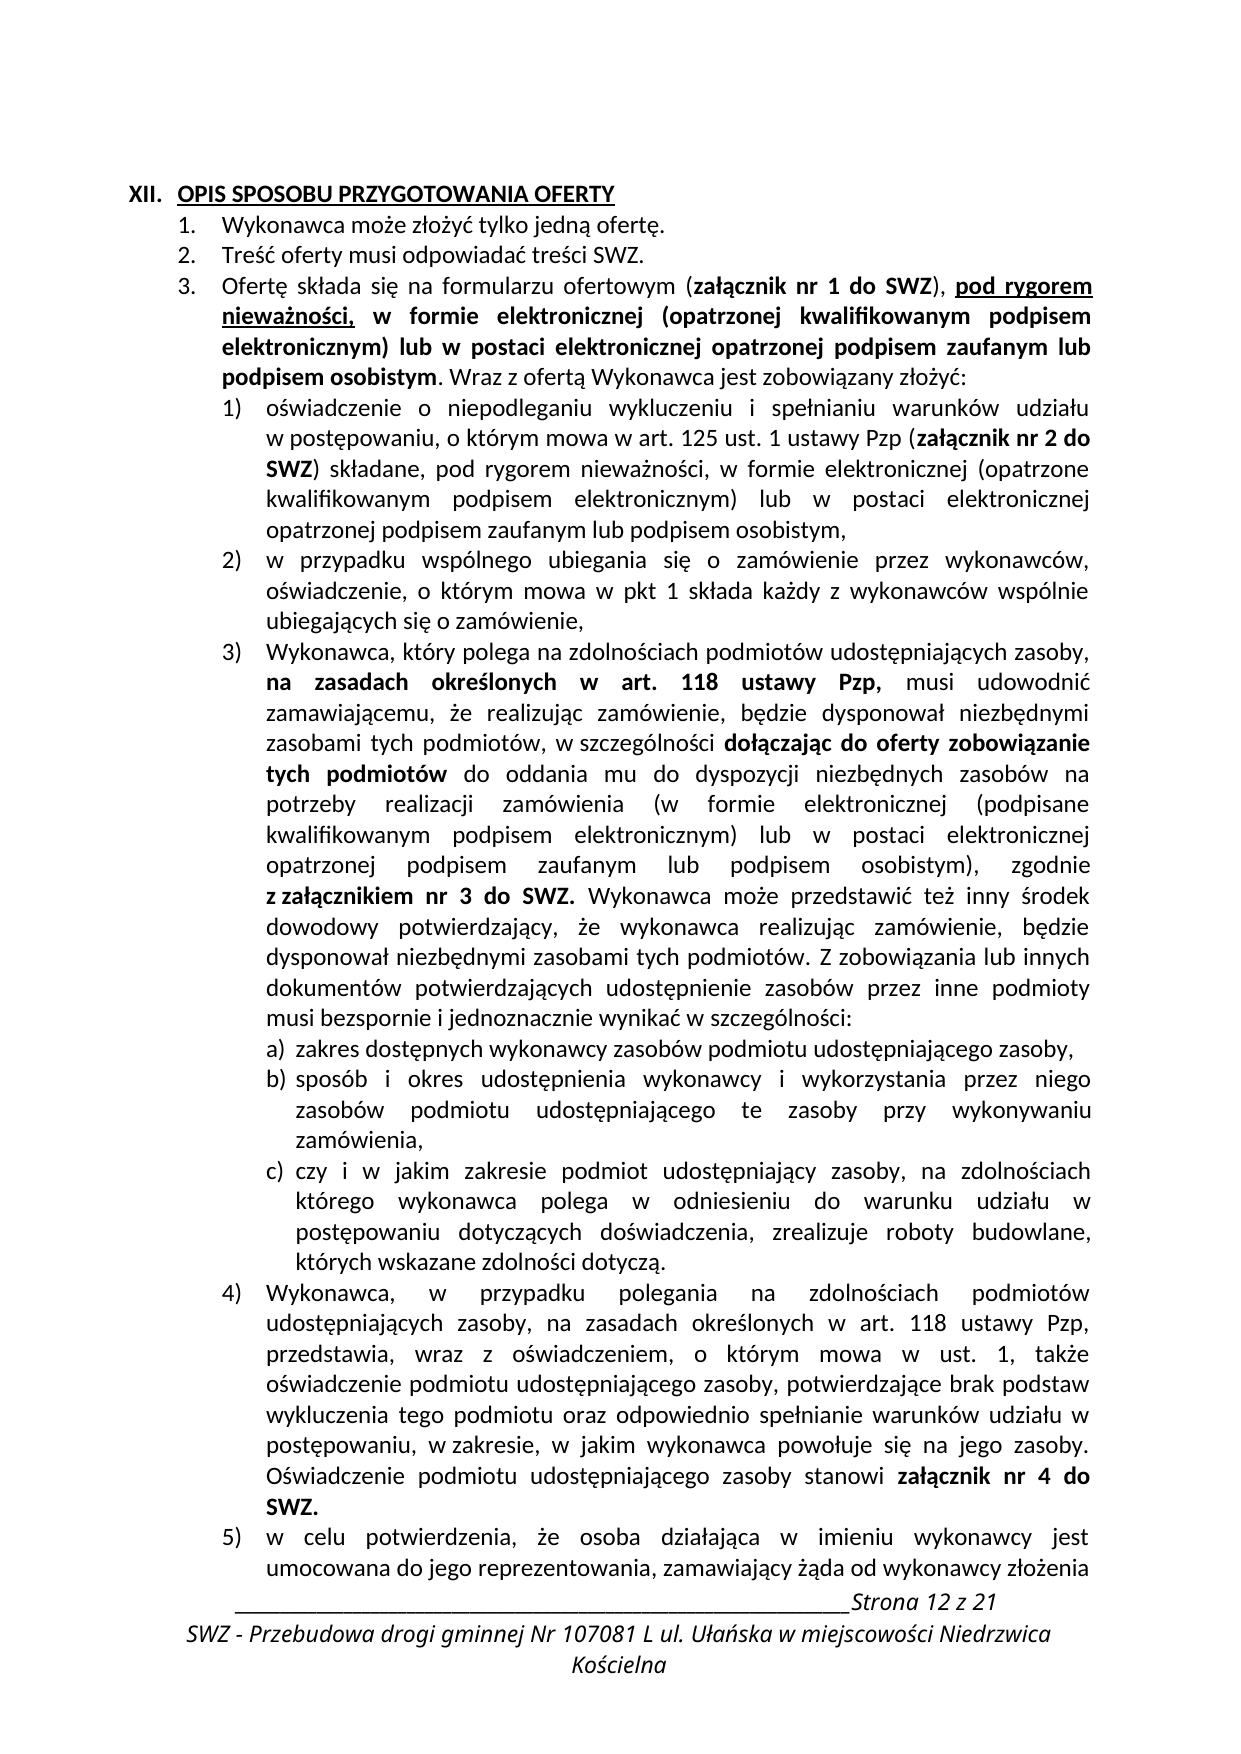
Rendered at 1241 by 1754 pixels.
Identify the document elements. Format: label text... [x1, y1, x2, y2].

list Treść oferty musi odpowiadać treści SWZ. [177, 239, 1092, 270]
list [222, 1521, 1090, 1582]
list Wykonawca, w przypadku polegania na zdolnościach podmiotów udostępniających zasoby, na zasadach określonych w art. 118 ustawy Pzp, przedstawia, wraz z oświadczeniem, o którym mowa w ust. 1, także oświadczenie podmiotu udostępniającego zasoby, potwierdzające brak podstaw wykluczenia tego podmiotu oraz odpowiednio spełnianie warunków udziału w postępowaniu, w zakresie, w jakim wykonawca powołuje się na jego zasoby. Oświadczenie podmiotu udostępniającego zasoby stanowi załącznik nr 4 do SWZ. [222, 1277, 1090, 1521]
list oświadczenie o niepodleganiu wykluczeniu i spełnianiu warunków udziału w postępowaniu, o którym mowa w art. 125 ust. 1 ustawy Pzp (załącznik nr 2 do SWZ) składane, pod rygorem nieważności, w formie elektronicznej (opatrzone kwalifikowanym podpisem elektronicznym) lub w postaci elektronicznej opatrzonej podpisem zaufanym lub podpisem osobistym, [222, 392, 1090, 544]
list OPIS SPOSOBU PRZYGOTOWANIA OFERTY [162, 178, 1092, 209]
list zakres dostępnych wykonawcy zasobów podmiotu udostępniającego zasoby, [266, 1033, 1092, 1063]
list czy i w jakim zakresie podmiot udostępniający zasoby, na zdolnościach którego wykonawca polega w odniesieniu do warunku udziału w postępowaniu dotyczących doświadczenia, zrealizuje roboty budowlane, których wskazane zdolności dotyczą. [266, 1155, 1092, 1277]
list Wykonawca może złożyć tylko jedną ofertę. [177, 209, 1092, 239]
list Ofertę składa się na formularzu ofertowym (załącznik nr 1 do SWZ), pod rygorem nieważności, w formie elektronicznej (opatrzonej kwalifikowanym podpisem elektronicznym) lub w postaci elektronicznej opatrzonej podpisem zaufanym lub podpisem osobistym. Wraz z ofertą Wykonawca jest zobowiązany złożyć: [177, 270, 1092, 392]
list w przypadku wspólnego ubiegania się o zamówienie przez wykonawców, oświadczenie, o którym mowa w pkt 1 składa każdy z wykonawców wspólnie ubiegających się o zamówienie, [222, 544, 1090, 636]
list Wykonawca, który polega na zdolnościach podmiotów udostępniających zasoby, na zasadach określonych w art. 118 ustawy Pzp, musi udowodnić zamawiającemu, że realizując zamówienie, będzie dysponował niezbędnymi zasobami tych podmiotów, w szczególności dołączając do oferty zobowiązanie tych podmiotów do oddania mu do dyspozycji niezbędnych zasobów na potrzeby realizacji zamówienia (w formie elektronicznej (podpisane kwalifikowanym podpisem elektronicznym) lub w postaci elektronicznej opatrzonej podpisem zaufanym lub podpisem osobistym), zgodnie z załącznikiem nr 3 do SWZ. Wykonawca może przedstawić też inny środek dowodowy potwierdzający, że wykonawca realizując zamówienie, będzie dysponował niezbędnymi zasobami tych podmiotów. Z zobowiązania lub innych dokumentów potwierdzających udostępnienie zasobów przez inne podmioty musi bezspornie i jednoznacznie wynikać w szczególności: [222, 636, 1090, 1033]
list sposób i okres udostępnienia wykonawcy i wykorzystania przez niego zasobów podmiotu udostępniającego te zasoby przy wykonywaniu zamówienia, [266, 1063, 1092, 1155]
